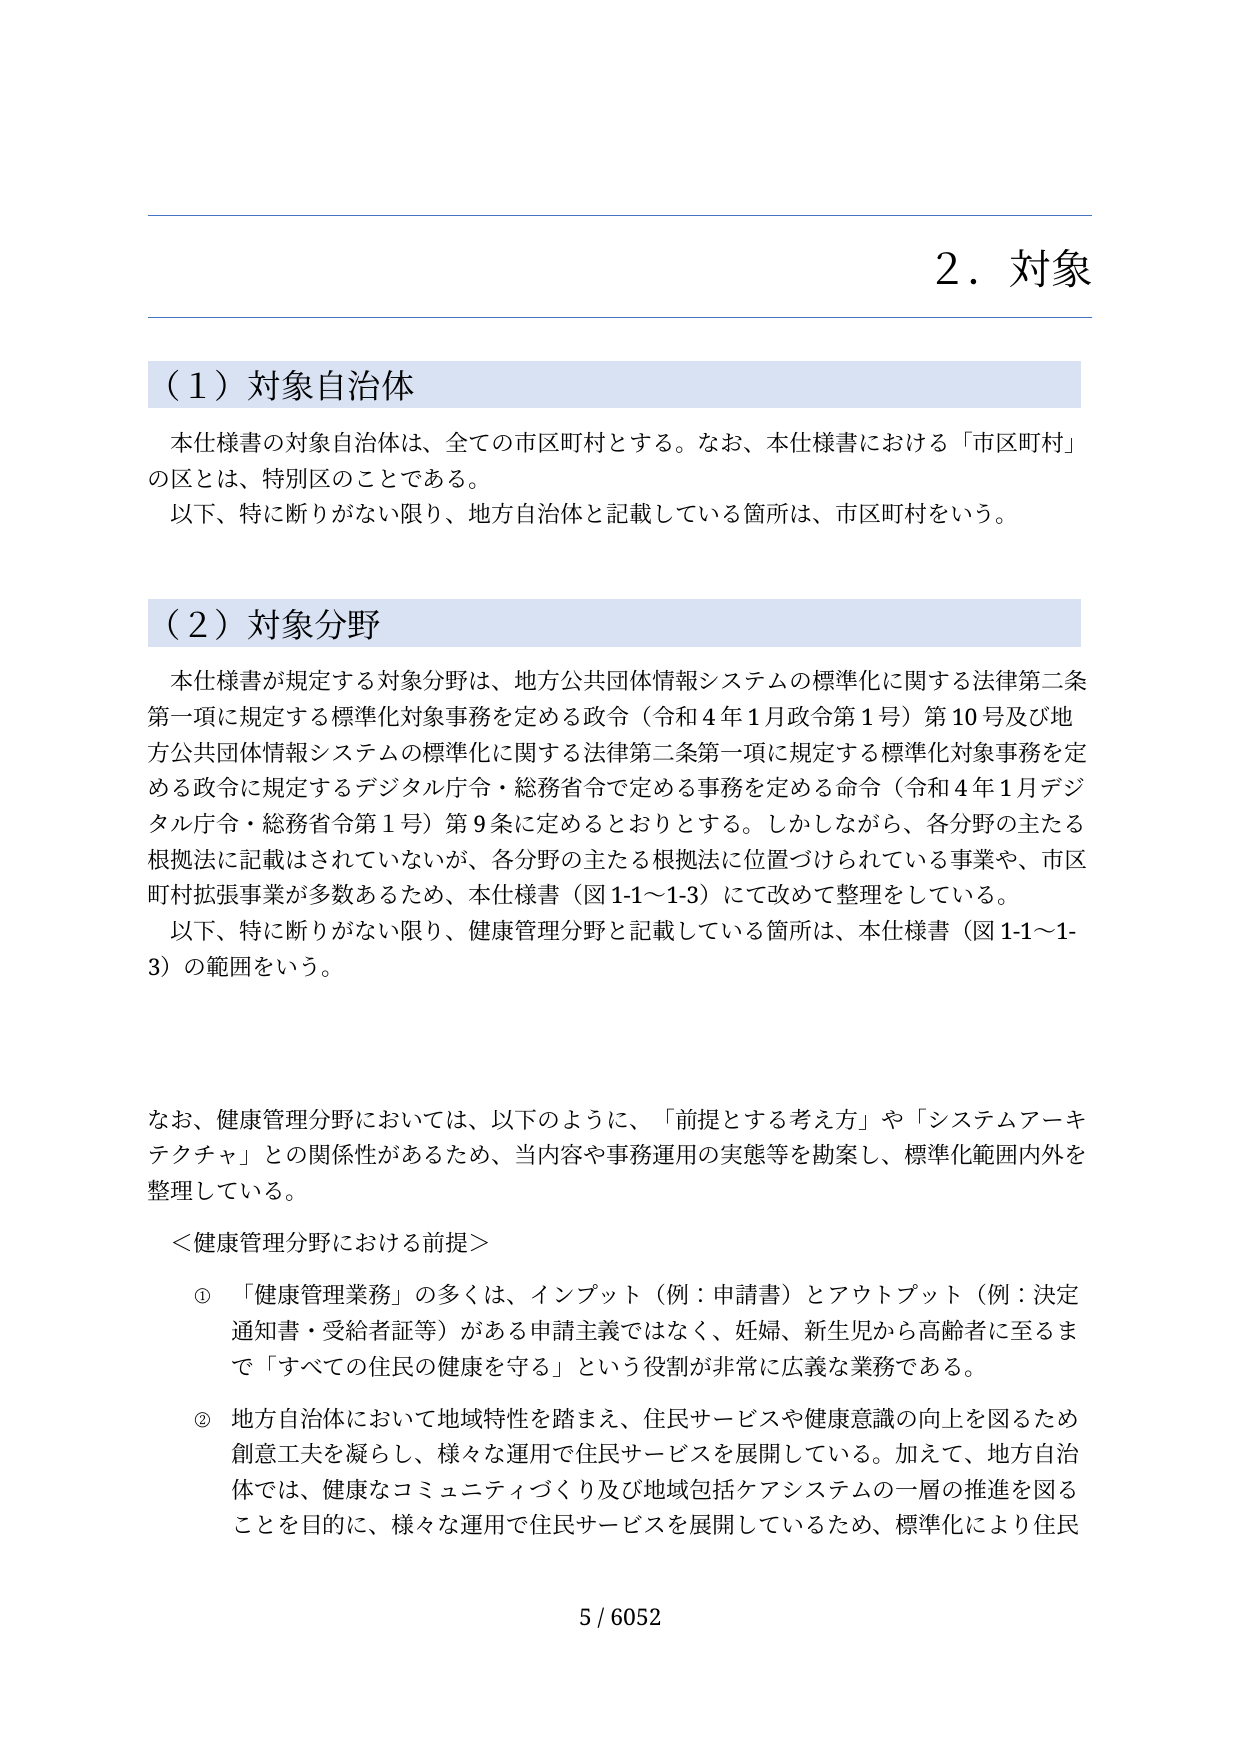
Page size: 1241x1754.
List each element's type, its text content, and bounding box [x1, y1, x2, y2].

text 本仕様書の対象自治体は、全ての市区町村とする。なお、本仕様書における「市区町村」の区とは、特別区のことである。 以下、特に断りがない限り、地方自治体と記載している箇所は、市区町村をいう。 [148, 425, 1092, 529]
text 本仕様書が規定する対象分野は、地方公共団体情報システムの標準化に関する法律第二条第一項に規定する標準化対象事務を定める政令（令和4年1月政令第1号）第10号及び地方公共団体情報システムの標準化に関する法律第二条第一項に規定する標準化対象事務を定める政令に規定するデジタル庁令・総務省令で定める事務を定める命令（令和4年1月デジタル庁令・総務省令第１号）第9条に定めるとおりとする。しかしながら、各分野の主たる根拠法に記載はされていないが、各分野の主たる根拠法に位置づけられている事業や、市区町村拡張事業が多数あるため、本仕様書（図1-1～1-3）にて改めて整理をしている。 以下、特に断りがない限り、健康管理分野と記載している箇所は、本仕様書（図1-1～1-3）の範囲をいう。 [148, 663, 1092, 982]
text なお、健康管理分野においては、以下のように、「前提とする考え方」や「システムアーキテクチャ」との関係性があるため、当内容や事務運用の実態等を勘案し、標準化範囲内外を整理している。 [148, 1102, 1092, 1206]
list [193, 1401, 1092, 1540]
subtitle ２．対象 [148, 216, 1092, 317]
list 「健康管理業務」の多くは、インプット（例：申請書）とアウトプット（例：決定通知書・受給者証等）がある申請主義ではなく、妊婦、新生児から高齢者に至るまで「すべての住民の健康を守る」という役割が非常に広義な業務である。 [193, 1277, 1092, 1381]
text ＜健康管理分野における前提＞ [171, 1225, 1092, 1258]
